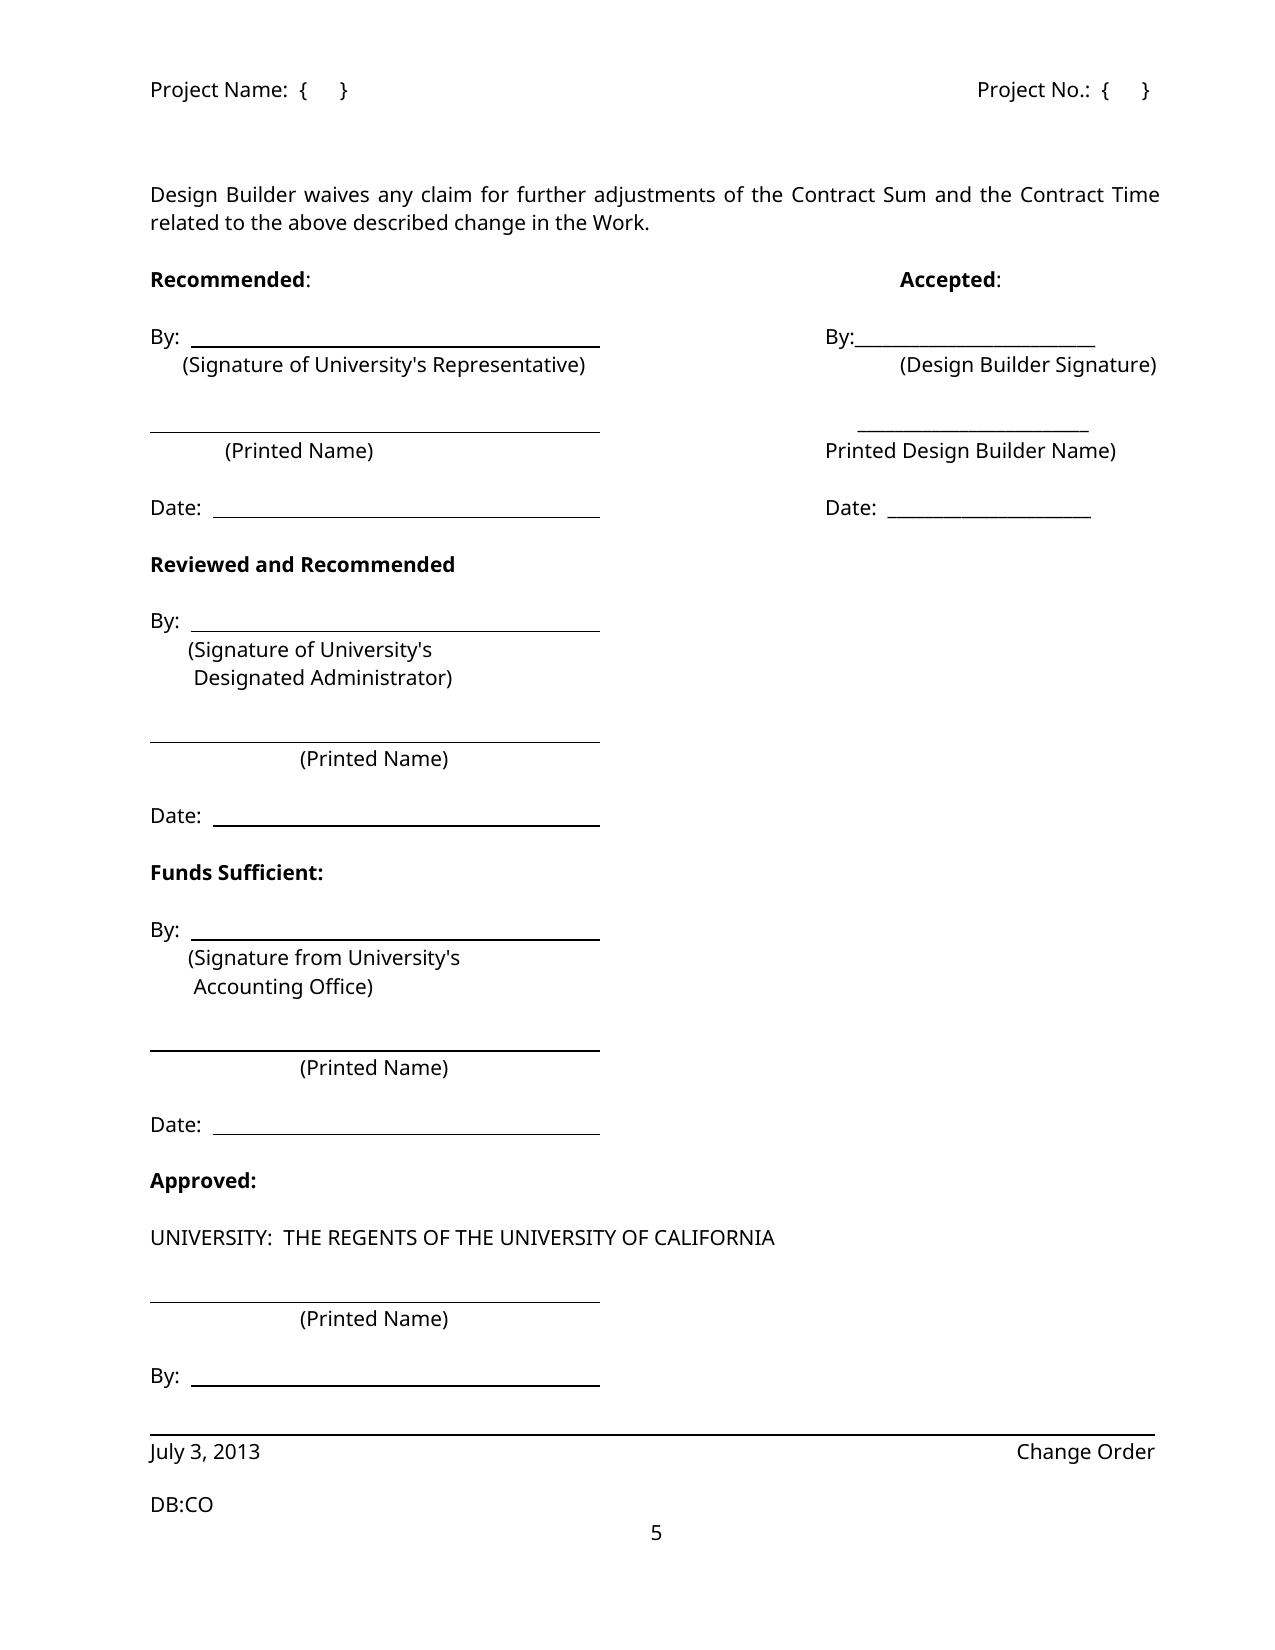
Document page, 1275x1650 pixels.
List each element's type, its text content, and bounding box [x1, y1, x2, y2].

text By: By:__________________________ [150, 322, 1162, 351]
text Reviewed and Recommended [150, 550, 1162, 578]
text Funds Sufficient: [150, 858, 1162, 887]
text (Printed Name) [150, 744, 1162, 773]
text UNIVERSITY: THE REGENTS OF THE UNIVERSITY OF CALIFORNIA [150, 1223, 1162, 1252]
text (Signature of University's [150, 635, 1162, 663]
text By: [150, 1361, 1162, 1390]
text Designated Administrator) [150, 663, 1162, 692]
text (Printed Name) [150, 1053, 1162, 1081]
text (Printed Name) [150, 1304, 1162, 1333]
text Date: Date: ______________________ [150, 493, 1162, 521]
text (Signature of University's Representative) (Design Builder Signature) [150, 351, 1162, 379]
text Recommended: Accepted: [150, 265, 1162, 294]
text _________________________ (Printed Name) Printed Design Builder Name) [150, 407, 1162, 464]
text Accounting Office) [150, 972, 1162, 1000]
text Approved: [150, 1167, 1162, 1195]
text Design Builder waives any claim for further adjustments of the Contract Sum and the Contract Time related to the above described change in the Work. [150, 180, 1162, 237]
text Date: [150, 1110, 1162, 1138]
text Date: [150, 801, 1162, 830]
text (Signature from University's [150, 943, 1162, 972]
text By: [150, 607, 1162, 635]
text By: [150, 915, 1162, 943]
